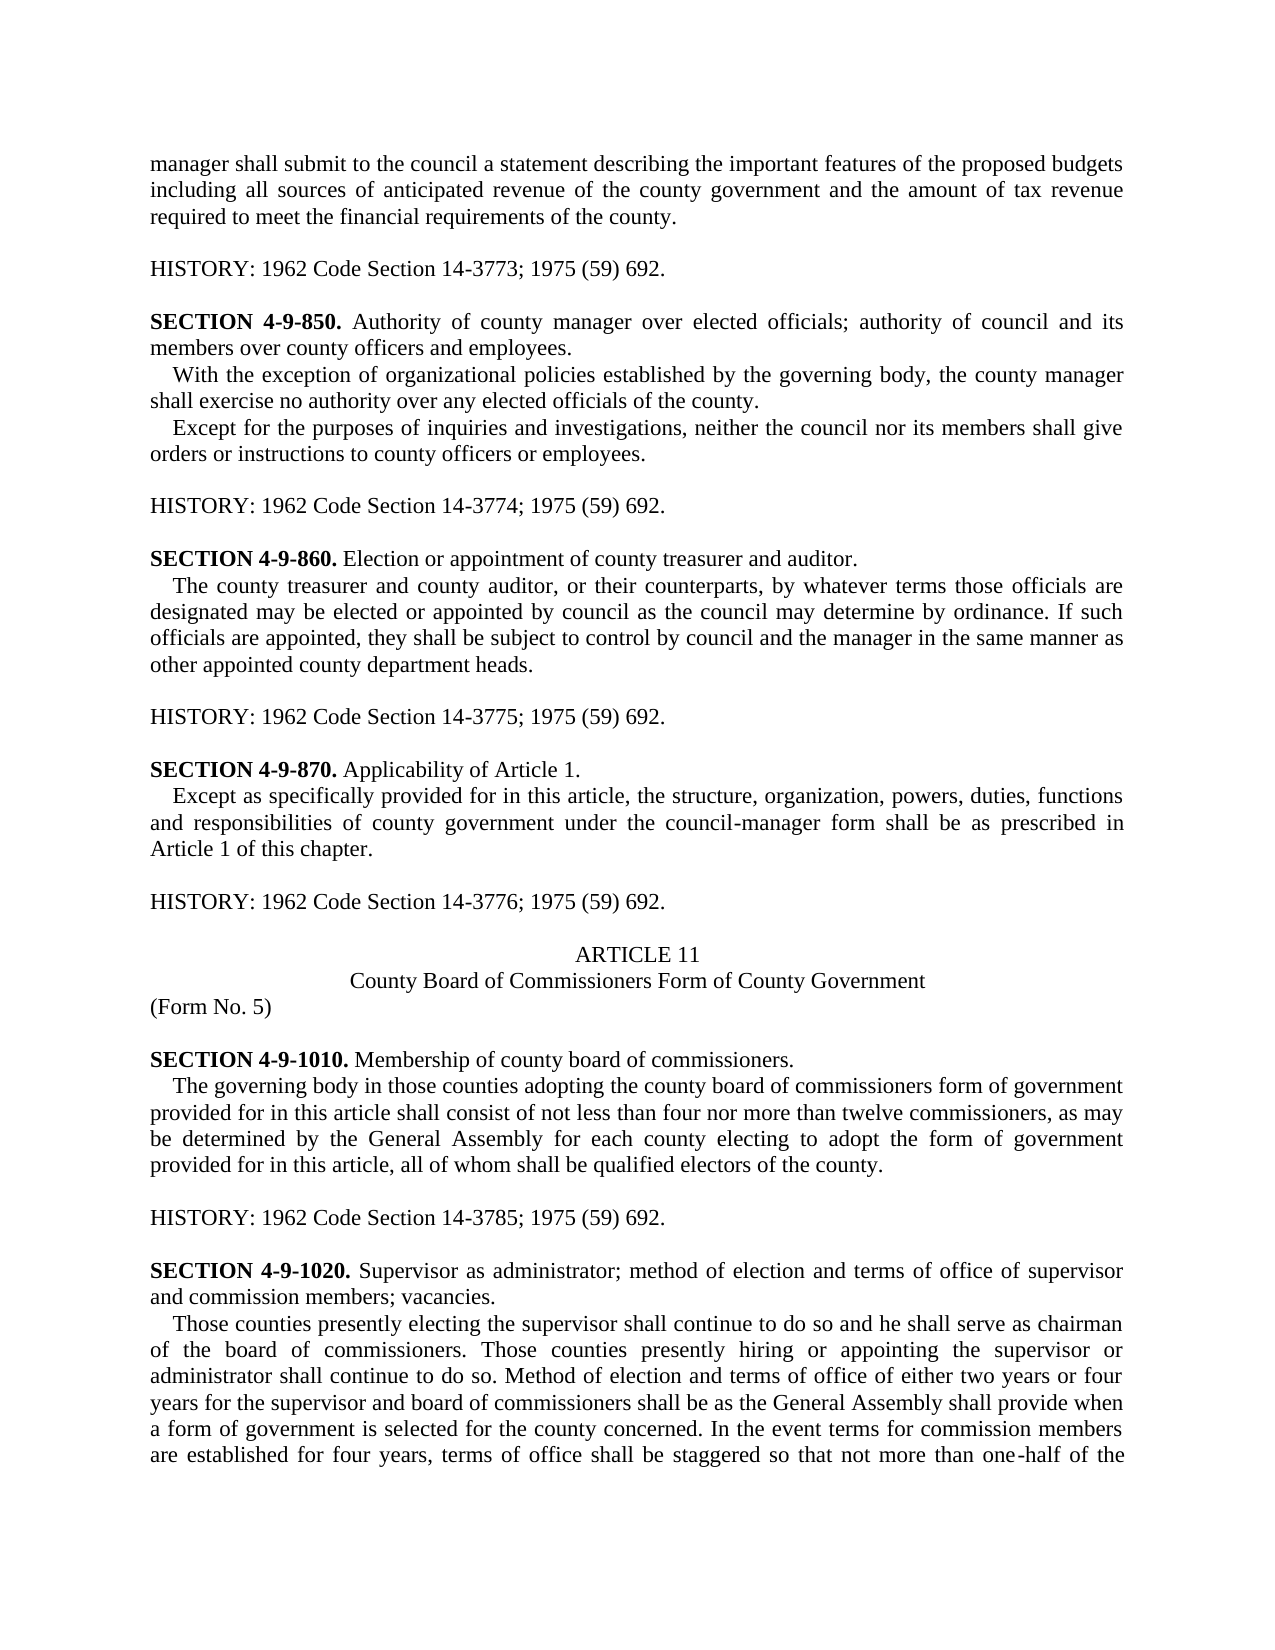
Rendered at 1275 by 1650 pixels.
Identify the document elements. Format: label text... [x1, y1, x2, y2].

text Except for the purposes of inquiries and investigations, neither the council nor its members shall give orders or instructions to county officers or employees. [150, 413, 1125, 466]
text With the exception of organizational policies established by the governing body, the county manager shall exercise no authority over any elected officials of the county. [150, 361, 1125, 413]
text The governing body in those counties adopting the county board of commissioners form of government provided for in this article shall consist of not less than four nor more than twelve commissioners, as may be determined by the General Assembly for each county electing to adopt the form of government provided for in this article, all of whom shall be qualified electors of the county. [150, 1072, 1125, 1178]
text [150, 1309, 1125, 1468]
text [150, 150, 1125, 229]
text The county treasurer and county auditor, or their counterparts, by whatever terms those officials are designated may be elected or appointed by council as the council may determine by ordinance. If such officials are appointed, they shall be subject to control by council and the manager in the same manner as other appointed county department heads. [150, 572, 1125, 677]
text HISTORY: 1962 Code Section 14-3774; 1975 (59) 692. [150, 493, 1125, 519]
text SECTION 4-9-860. Election or appointment of county treasurer and auditor. [150, 545, 1125, 572]
text County Board of Commissioners Form of County Government [150, 967, 1125, 993]
text Except as specifically provided for in this article, the structure, organization, powers, duties, functions and responsibilities of county government under the council-manager form shall be as prescribed in Article 1 of this chapter. [150, 782, 1125, 862]
text HISTORY: 1962 Code Section 14-3785; 1975 (59) 692. [150, 1204, 1125, 1231]
text SECTION 4-9-1010. Membership of county board of commissioners. [150, 1046, 1125, 1072]
text SECTION 4-9-870. Applicability of Article 1. [150, 756, 1125, 782]
text SECTION 4-9-850. Authority of county manager over elected officials; authority of council and its members over county officers and employees. [150, 308, 1125, 361]
text HISTORY: 1962 Code Section 14-3775; 1975 (59) 692. [150, 703, 1125, 730]
text (Form No. 5) [150, 993, 1125, 1020]
text ARTICLE 11 [150, 941, 1125, 967]
text HISTORY: 1962 Code Section 14-3776; 1975 (59) 692. [150, 888, 1125, 914]
text SECTION 4-9-1020. Supervisor as administrator; method of election and terms of office of supervisor and commission members; vacancies. [150, 1257, 1125, 1309]
text HISTORY: 1962 Code Section 14-3773; 1975 (59) 692. [150, 255, 1125, 282]
